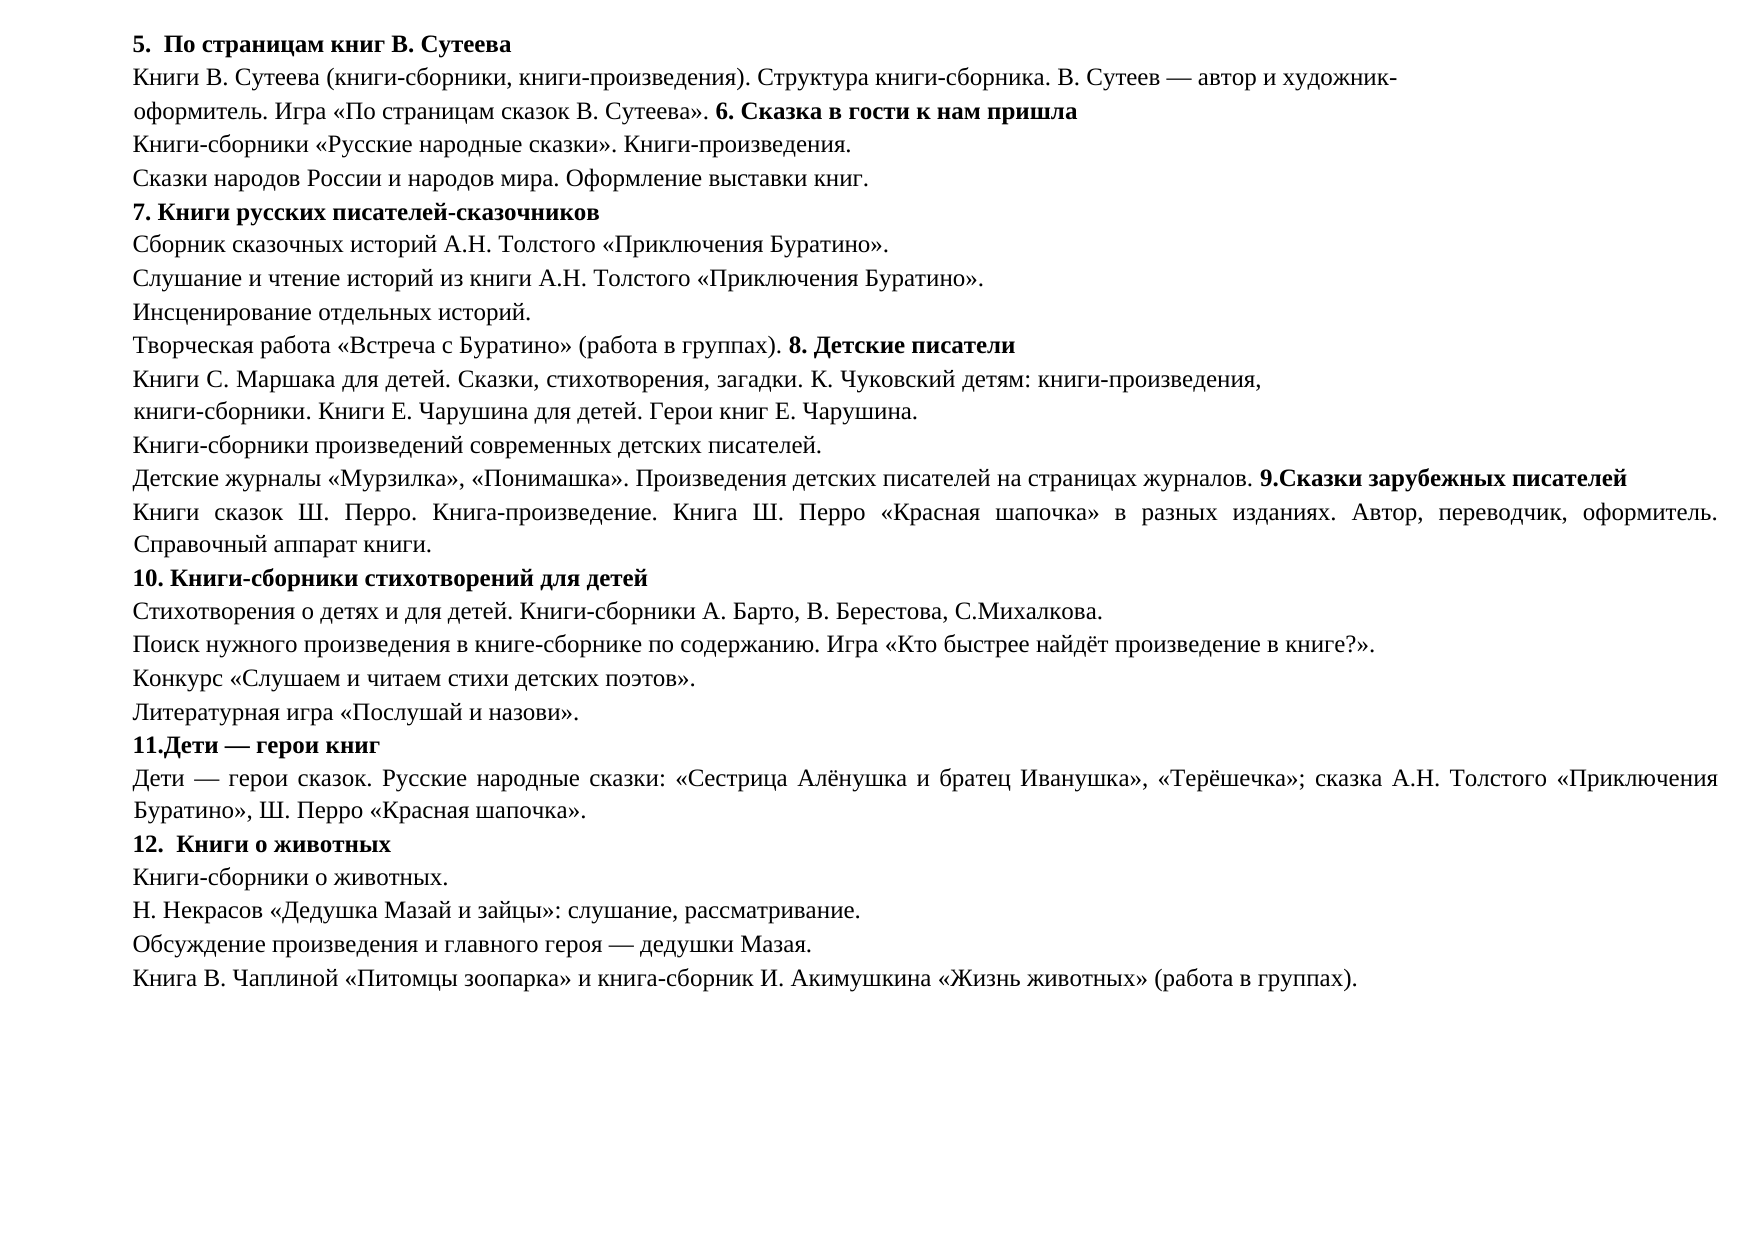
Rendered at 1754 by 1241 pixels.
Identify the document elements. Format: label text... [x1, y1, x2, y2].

text Слушание и чтение историй из книги А.Н. Толстого «Приключения Буратино». [132, 263, 1719, 292]
text Книги С. Маршака для детей. Сказки, стихотворения, загадки. К. Чуковский детям: книги-произведения, книги-сборники. Книги Е. Чарушина для детей. Герои книг Е. Чарушина. [132, 364, 1263, 425]
text 7. Книги русских писателей-сказочников [132, 197, 1724, 225]
text Творческая работа «Встреча с Буратино» (работа в группах). 8. Детские писатели [132, 330, 1272, 359]
text Инсценирование отдельных историй. [132, 297, 1719, 326]
text Дети — герои сказок. Русские народные сказки: «Сестрица Алёнушка и братец Иванушка», «Терёшечка»; сказка А.Н. Толстого «Приключения Буратино», Ш. Перро «Красная шапочка». [132, 763, 1719, 824]
text Книги сказок Ш. Перро. Книга-произведение. Книга Ш. Перро «Красная шапочка» в разных изданиях. Автор, переводчик, оформитель. Справочный аппарат книги. [132, 497, 1719, 558]
text 11.Дети — герои книг [132, 730, 1724, 759]
text Обсуждение произведения и главного героя — дедушки Мазая. [132, 929, 1719, 958]
text Литературная игра «Послушай и назови». [132, 697, 1719, 726]
text Стихотворения о детях и для детей. Книги-сборники А. Барто, В. Берестова, С.Михалкова. [132, 596, 1719, 624]
text Книги-сборники о животных. [132, 862, 1719, 891]
text Поиск нужного произведения в книге-сборнике по содержанию. Игра «Кто быстрее найдёт произведение в книге?». [132, 629, 1719, 658]
text Книги-сборники произведений современных детских писателей. [132, 430, 1719, 459]
text 12. Книги о животных [132, 829, 1724, 858]
text Н. Некрасов «Дедушка Мазай и зайцы»: слушание, рассматривание. [132, 896, 1719, 924]
text 5. По страницам книг В. Сутеева [132, 29, 1724, 58]
text Книга В. Чаплиной «Питомцы зоопарка» и книга-сборник И. Акимушкина «Жизнь животных» (работа в группах). [132, 963, 1719, 992]
text Сказки народов России и народов мира. Оформление выставки книг. [132, 163, 1719, 192]
text Детские журналы «Мурзилка», «Понимашка». Произведения детских писателей на страницах журналов. 9.Сказки зарубежных писателей [132, 463, 1719, 492]
text Книги В. Сутеева (книги-сборники, книги-произведения). Структура книги-сборника. В. Сутеев — автор и художник-оформитель. Игра «По страницам сказок В. Сутеева». 6. Сказка в гости к нам пришла [132, 62, 1516, 124]
text 10. Книги-сборники стихотворений для детей [132, 563, 1724, 592]
text Сборник сказочных историй А.Н. Толстого «Приключения Буратино». [132, 229, 1719, 258]
text Конкурс «Слушаем и читаем стихи детских поэтов». [132, 663, 1719, 692]
text Книги-сборники «Русские народные сказки». Книги-произведения. [132, 129, 1719, 158]
